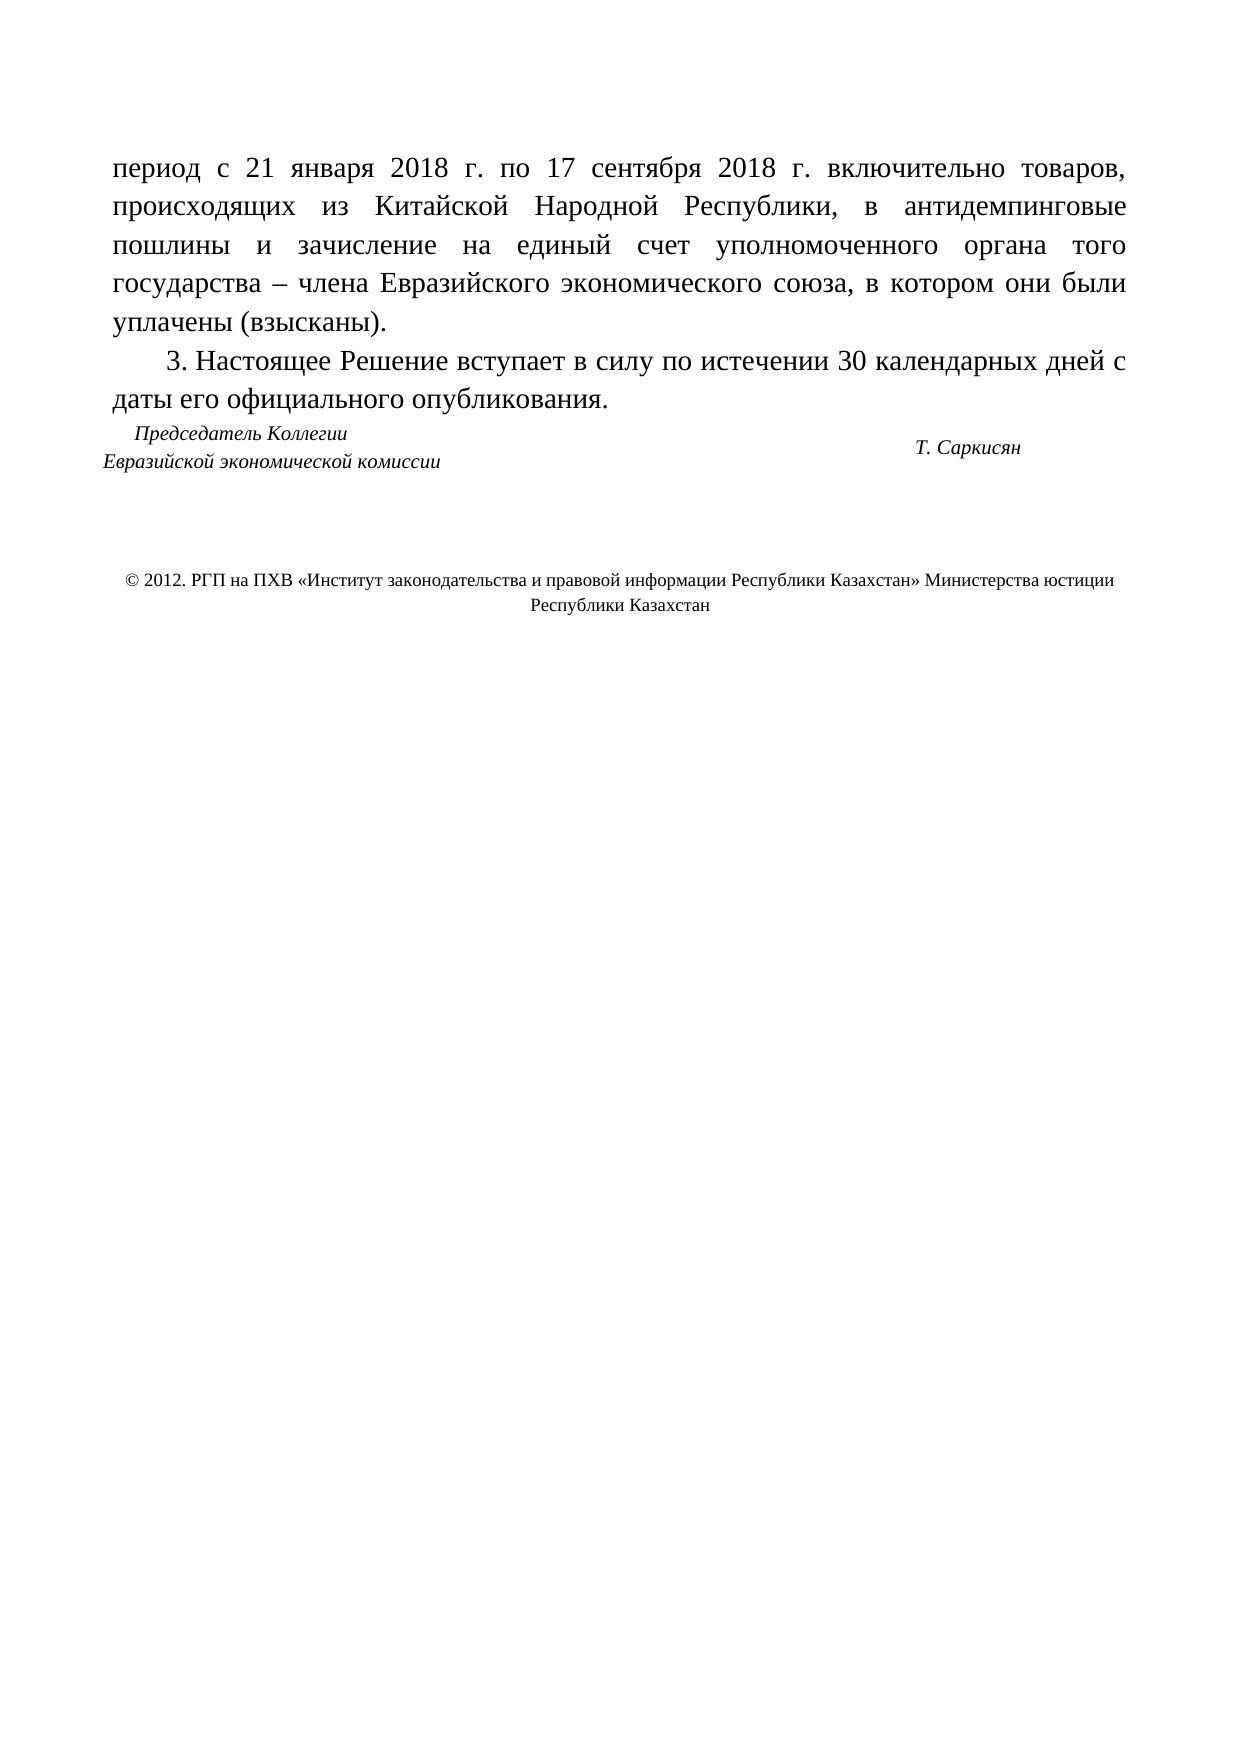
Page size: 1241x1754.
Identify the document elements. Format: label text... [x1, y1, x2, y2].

table_header Председатель Коллегии Евразийской экономической комиссии [101, 420, 913, 478]
text 3. Настоящее Решение вступает в силу по истечении 30 календарных дней с даты его официального опубликования. [112, 343, 1128, 415]
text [112, 150, 1128, 338]
text © 2012. РГП на ПХВ «Институт законодательства и правовой информации Республики Казахстан» Министерства юстиции Республики Казахстан [112, 569, 1128, 615]
table_header Т. Саркисян [913, 420, 1240, 478]
